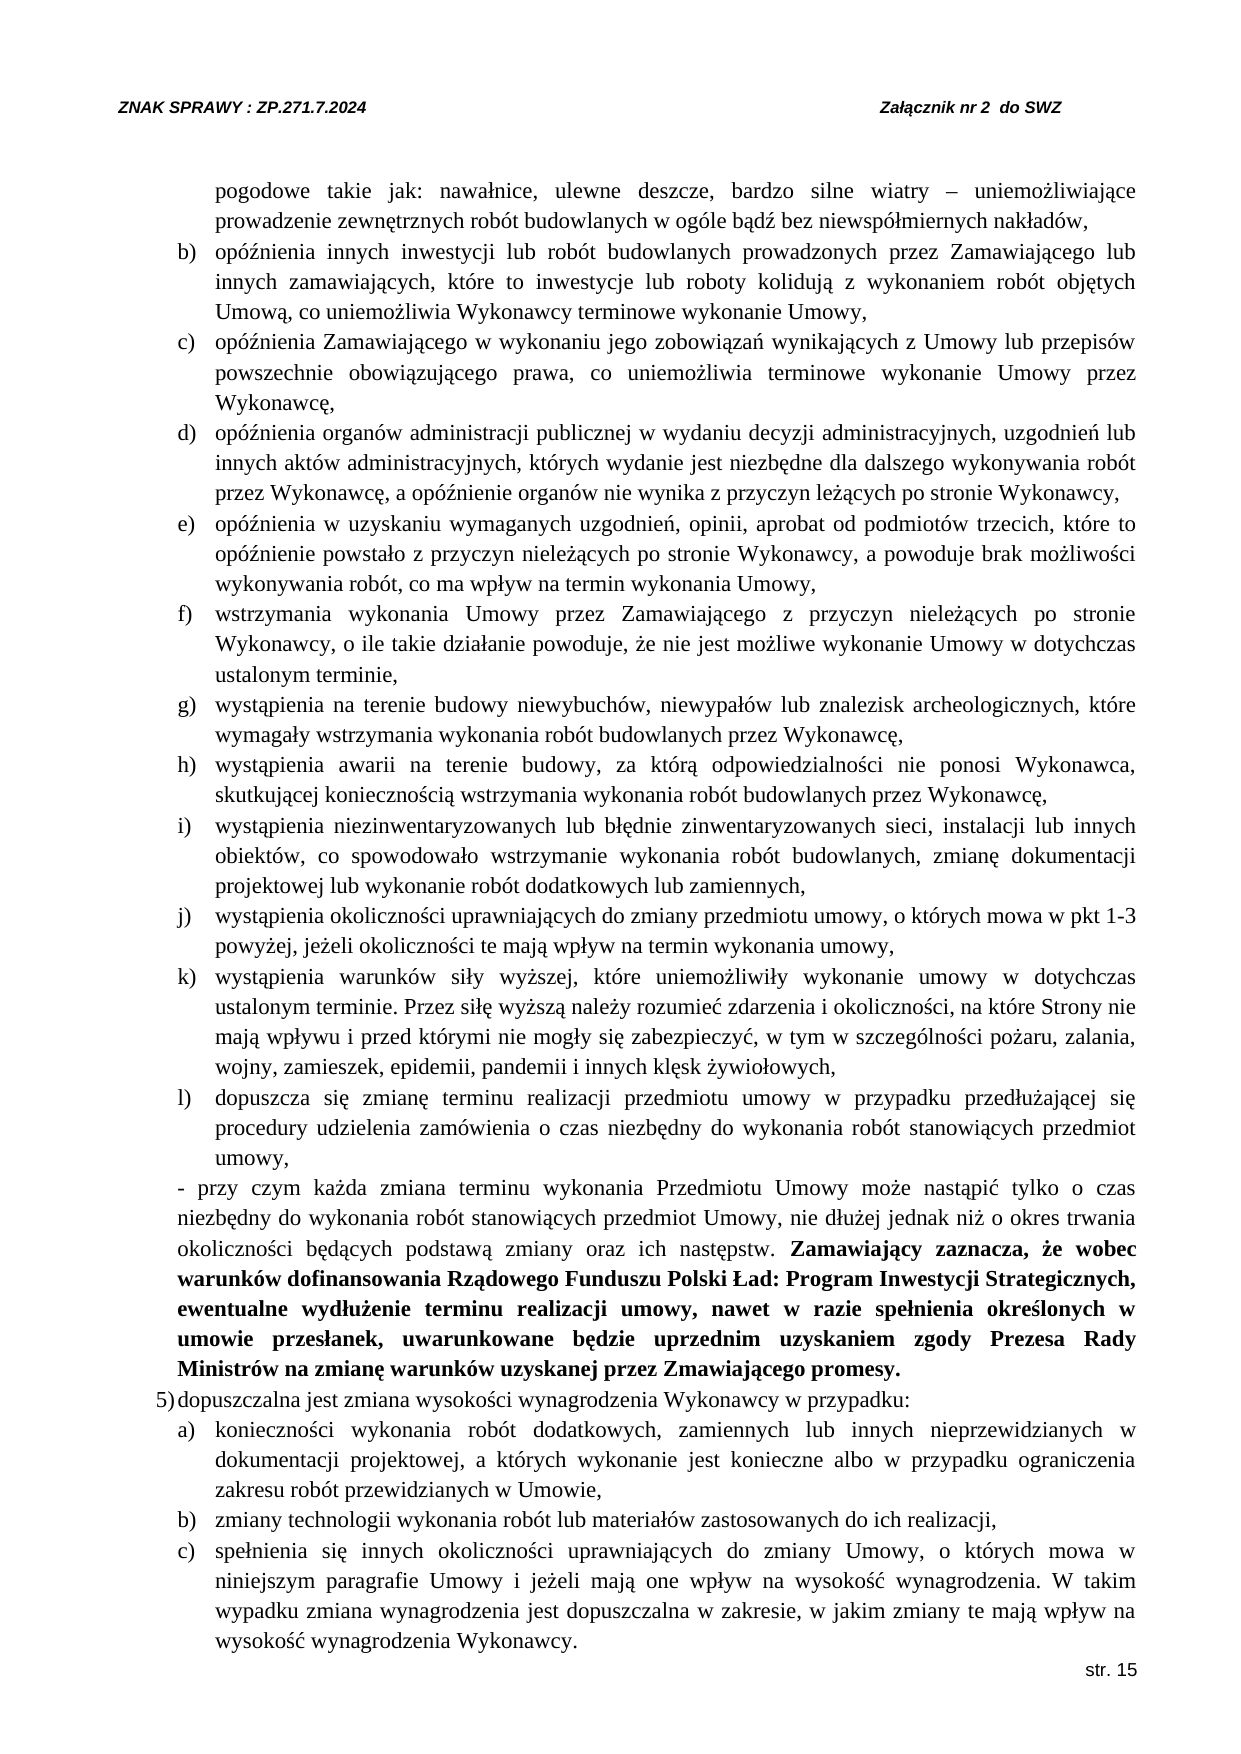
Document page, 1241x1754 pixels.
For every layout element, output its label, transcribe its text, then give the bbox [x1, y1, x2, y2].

list spełnienia się innych okoliczności uprawniających do zmiany Umowy, o których mowa w niniejszym paragrafie Umowy i jeżeli mają one wpływ na wysokość wynagrodzenia. W takim wypadku zmiana wynagrodzenia jest dopuszczalna w zakresie, w jakim zmiany te mają wpływ na wysokość wynagrodzenia Wykonawcy. [177, 1537, 1137, 1654]
list konieczności wykonania robót dodatkowych, zamiennych lub innych nieprzewidzianych w dokumentacji projektowej, a których wykonanie jest konieczne albo w przypadku ograniczenia zakresu robót przewidzianych w Umowie, [177, 1416, 1137, 1503]
list opóźnienia innych inwestycji lub robót budowlanych prowadzonych przez Zamawiającego lub innych zamawiających, które to inwestycje lub roboty kolidują z wykonaniem robót objętych Umową, co uniemożliwia Wykonawcy terminowe wykonanie Umowy, [177, 238, 1137, 324]
list opóźnienia organów administracji publicznej w wydaniu decyzji administracyjnych, uzgodnień lub innych aktów administracyjnych, których wydanie jest niezbędne dla dalszego wykonywania robót przez Wykonawcę, a opóźnienie organów nie wynika z przyczyn leżących po stronie Wykonawcy, [177, 419, 1137, 506]
list wstrzymania wykonania Umowy przez Zamawiającego z przyczyn nieleżących po stronie Wykonawcy, o ile takie działanie powoduje, że nie jest możliwe wykonanie Umowy w dotychczas ustalonym terminie, [177, 600, 1137, 687]
list dopuszcza się zmianę terminu realizacji przedmiotu umowy w przypadku przedłużającej się procedury udzielenia zamówienia o czas niezbędny do wykonania robót stanowiących przedmiot umowy, [177, 1083, 1137, 1170]
list wystąpienia okoliczności uprawniających do zmiany przedmiotu umowy, o których mowa w pkt 1-3 powyżej, jeżeli okoliczności te mają wpływ na termin wykonania umowy, [177, 902, 1137, 959]
text - przy czym każda zmiana terminu wykonania Przedmiotu Umowy może nastąpić tylko o czas niezbędny do wykonania robót stanowiących przedmiot Umowy, nie dłużej jednak niż o okres trwania okoliczności będących podstawą zmiany oraz ich następstw. Zamawiający zaznacza, że wobec warunków dofinansowania Rządowego Funduszu Polski Ład: Program Inwestycji Strategicznych, ewentualne wydłużenie terminu realizacji umowy, nawet w razie spełnienia określonych w umowie przesłanek, uwarunkowane będzie uprzednim uzyskaniem zgody Prezesa Rady Ministrów na zmianę warunków uzyskanej przez Zmawiającego promesy. [177, 1174, 1137, 1382]
list wystąpienia na terenie budowy niewybuchów, niewypałów lub znalezisk archeologicznych, które wymagały wstrzymania wykonania robót budowlanych przez Wykonawcę, [177, 691, 1137, 747]
list wystąpienia awarii na terenie budowy, za którą odpowiedzialności nie ponosi Wykonawca, skutkującej koniecznością wstrzymania wykonania robót budowlanych przez Wykonawcę, [177, 751, 1137, 808]
list dopuszczalna jest zmiana wysokości wynagrodzenia Wykonawcy w przypadku: [156, 1386, 1137, 1412]
list wystąpienia warunków siły wyższej, które uniemożliwiły wykonanie umowy w dotychczas ustalonym terminie. Przez siłę wyższą należy rozumieć zdarzenia i okoliczności, na które Strony nie mają wpływu i przed którymi nie mogły się zabezpieczyć, w tym w szczególności pożaru, zalania, wojny, zamieszek, epidemii, pandemii i innych klęsk żywiołowych, [177, 963, 1137, 1080]
list opóźnienia w uzyskaniu wymaganych uzgodnień, opinii, aprobat od podmiotów trzecich, które to opóźnienie powstało z przyczyn nieleżących po stronie Wykonawcy, a powoduje brak możliwości wykonywania robót, co ma wpływ na termin wykonania Umowy, [177, 509, 1137, 596]
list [177, 177, 1137, 234]
list opóźnienia Zamawiającego w wykonaniu jego zobowiązań wynikających z Umowy lub przepisów powszechnie obowiązującego prawa, co uniemożliwia terminowe wykonanie Umowy przez Wykonawcę, [177, 328, 1137, 415]
list zmiany technologii wykonania robót lub materiałów zastosowanych do ich realizacji, [177, 1506, 1137, 1533]
list wystąpienia niezinwentaryzowanych lub błędnie zinwentaryzowanych sieci, instalacji lub innych obiektów, co spowodowało wstrzymanie wykonania robót budowlanych, zmianę dokumentacji projektowej lub wykonanie robót dodatkowych lub zamiennych, [177, 812, 1137, 898]
